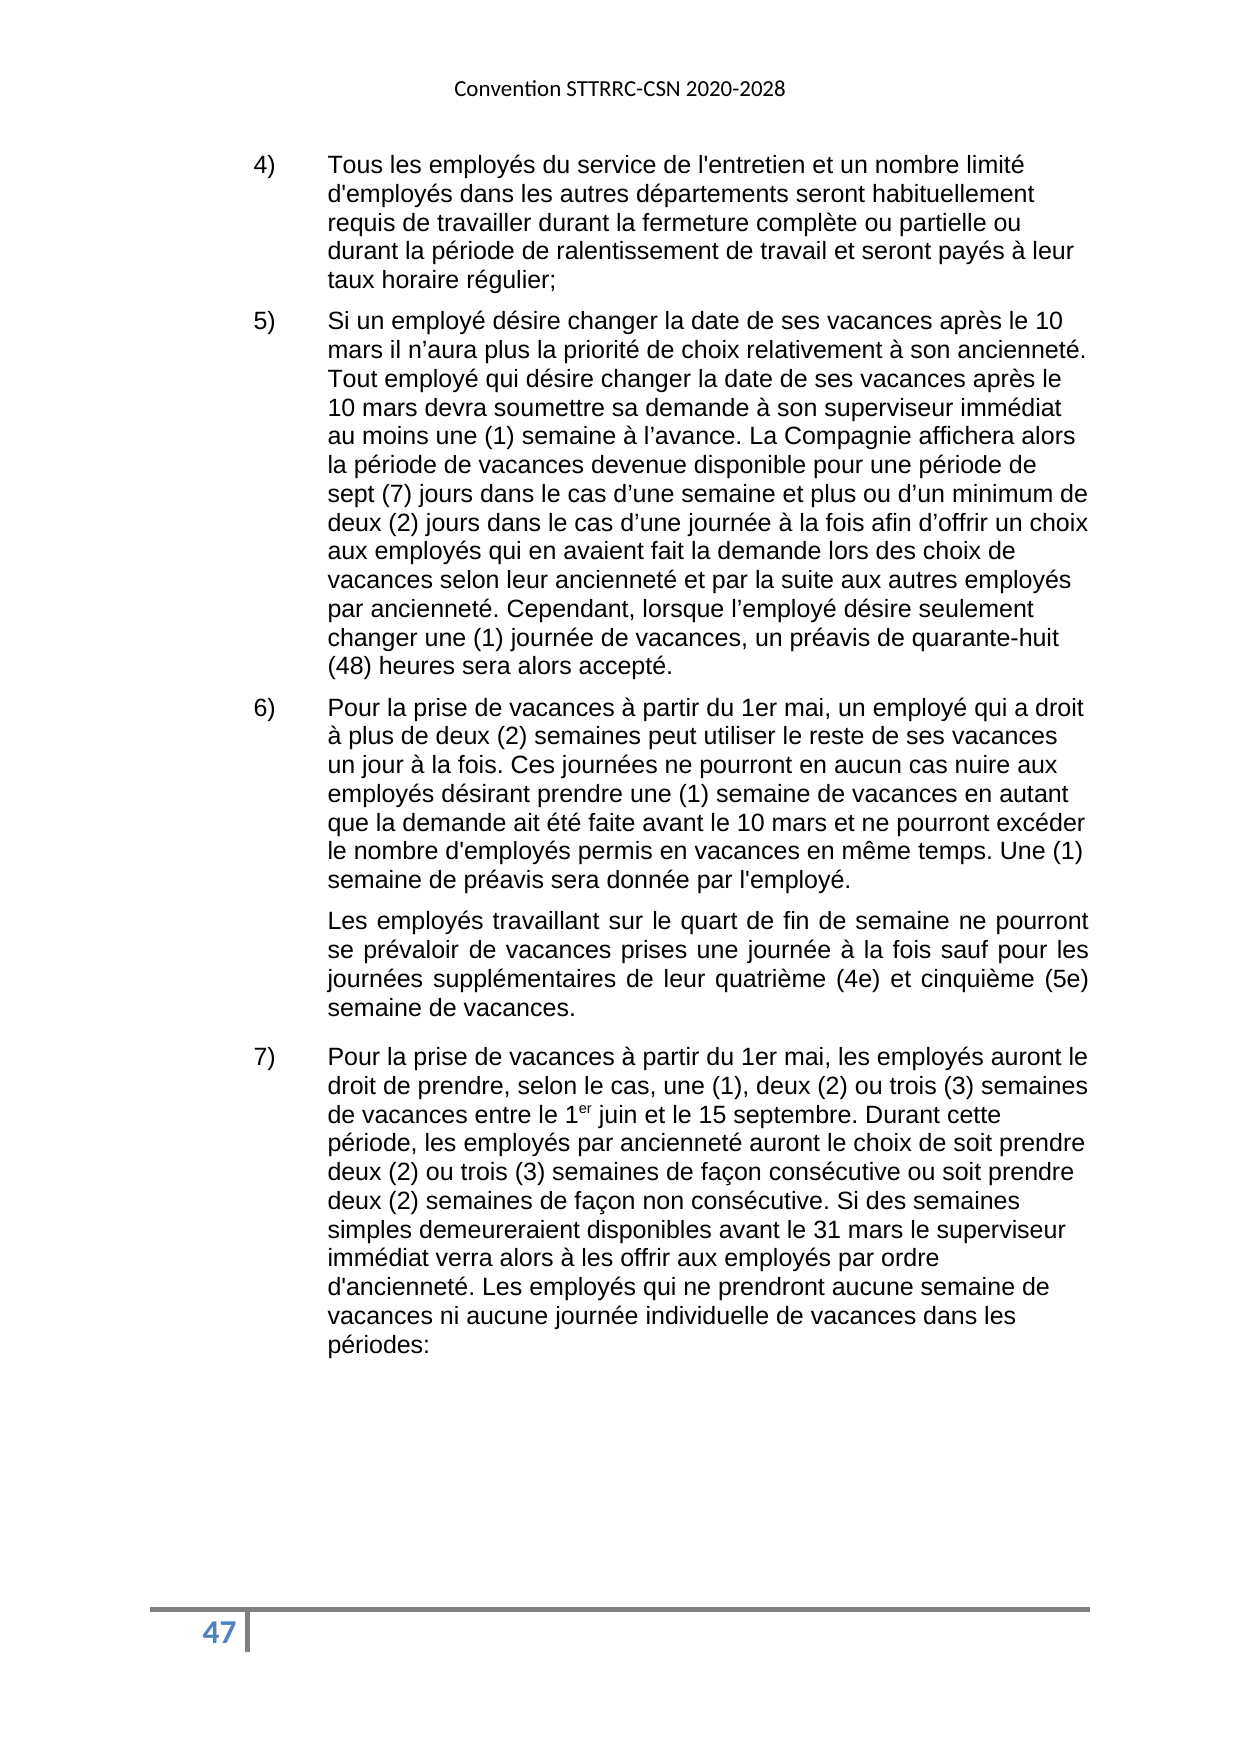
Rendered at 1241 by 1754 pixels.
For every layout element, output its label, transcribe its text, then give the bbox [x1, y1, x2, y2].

text 4) Tous les employés du service de l'entretien et un nombre limité d'employés dans les autres départements seront habituellement requis de travailler durant la fermeture complète ou partielle ou durant la période de ralentissement de travail et seront payés à leur taux horaire régulier; [253, 150, 1090, 294]
text 5) Si un employé désire changer la date de ses vacances après le 10 mars il n’aura plus la priorité de choix relativement à son ancienneté. Tout employé qui désire changer la date de ses vacances après le 10 mars devra soumettre sa demande à son superviseur immédiat au moins une (1) semaine à l’avance. La Compagnie affichera alors la période de vacances devenue disponible pour une période de sept (7) jours dans le cas d’une semaine et plus ou d’un minimum de deux (2) jours dans le cas d’une journée à la fois afin d’offrir un choix aux employés qui en avaient fait la demande lors des choix de vacances selon leur ancienneté et par la suite aux autres employés par ancienneté. Cependant, lorsque l’employé désire seulement changer une (1) journée de vacances, un préavis de quarante-huit (48) heures sera alors accepté. [253, 306, 1090, 680]
text Les employés travaillant sur le quart de fin de semaine ne pourront se prévaloir de vacances prises une journée à la fois sauf pour les journées supplémentaires de leur quatrième (4e) et cinquième (5e) semaine de vacances. [327, 906, 1090, 1021]
text 7) Pour la prise de vacances à partir du 1er mai, les employés auront le droit de prendre, selon le cas, une (1), deux (2) ou trois (3) semaines de vacances entre le 1er juin et le 15 septembre. Durant cette période, les employés par ancienneté auront le choix de soit prendre deux (2) ou trois (3) semaines de façon consécutive ou soit prendre deux (2) semaines de façon non consécutive. Si des semaines simples demeureraient disponibles avant le 31 mars le superviseur immédiat verra alors à les offrir aux employés par ordre d'ancienneté. Les employés qui ne prendront aucune semaine de vacances ni aucune journée individuelle de vacances dans les périodes: [253, 1042, 1090, 1358]
text 6) Pour la prise de vacances à partir du 1er mai, un employé qui a droit à plus de deux (2) semaines peut utiliser le reste de ses vacances un jour à la fois. Ces journées ne pourront en aucun cas nuire aux employés désirant prendre une (1) semaine de vacances en autant que la demande ait été faite avant le 10 mars et ne pourront excéder le nombre d'employés permis en vacances en même temps. Une (1) semaine de préavis sera donnée par l'employé. [253, 692, 1090, 894]
